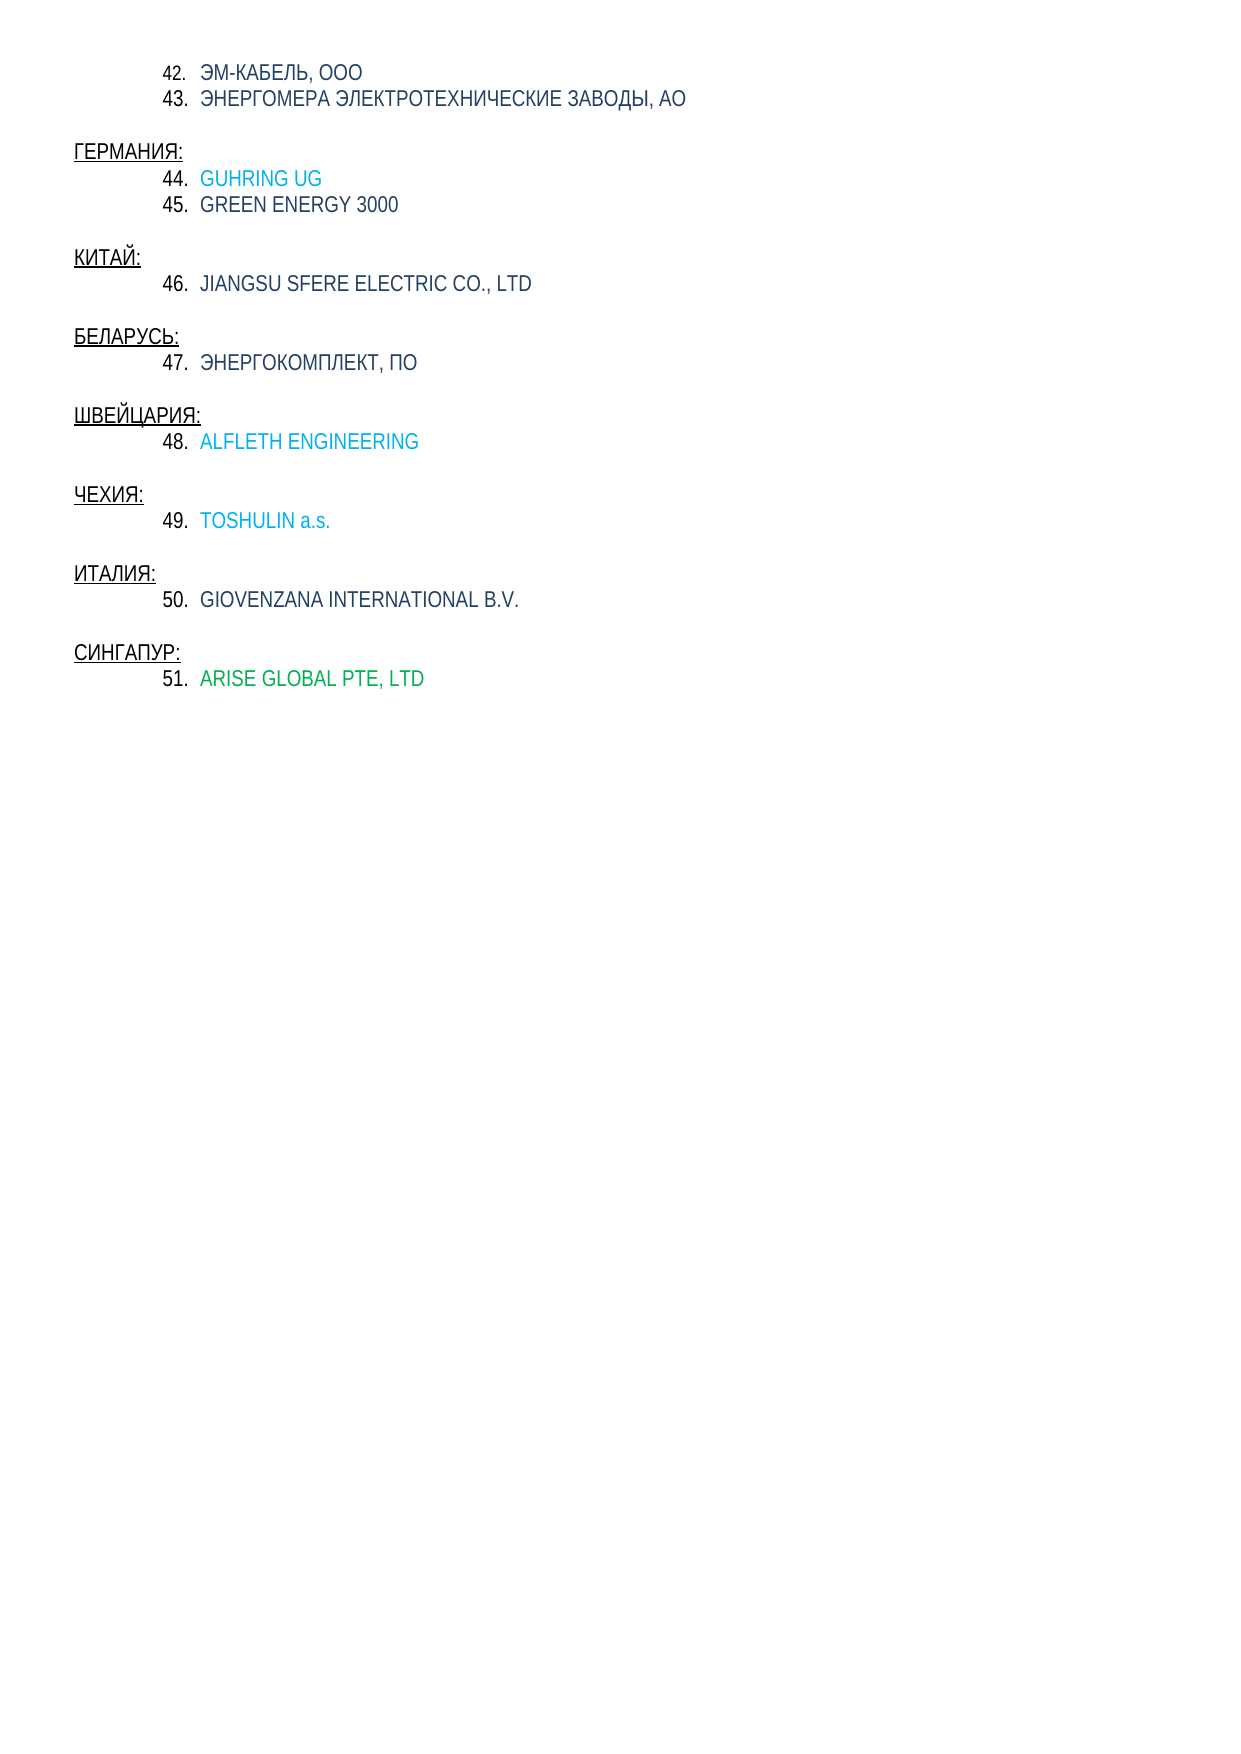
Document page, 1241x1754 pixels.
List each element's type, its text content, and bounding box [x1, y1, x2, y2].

list GIOVENZANA INTERNATIONAL B.V. [162, 586, 1152, 612]
list ALFLETH ENGINEERING [162, 428, 1152, 454]
list ЭНЕРГОМЕРА ЭЛЕКТРОТЕХНИЧЕСКИЕ ЗАВОДЫ, АО [162, 85, 1152, 112]
text КИТАЙ: [74, 243, 1152, 270]
list GREEN ENERGY 3000 [162, 191, 1152, 217]
list ЭНЕРГОКОМПЛЕКТ, ПО [162, 349, 1152, 375]
list ЭМ-КАБЕЛЬ, ООО [162, 59, 1152, 85]
text БЕЛАРУСЬ: [74, 323, 1152, 349]
text СИНГАПУР: [74, 639, 1152, 665]
text ИТАЛИЯ: [74, 560, 1152, 586]
text ЧЕХИЯ: [74, 481, 1152, 507]
list GUHRING UG [162, 164, 1152, 191]
list TOSHULIN a.s. [162, 507, 1152, 533]
text ГЕРМАНИЯ: [74, 138, 1152, 164]
text ШВЕЙЦАРИЯ: [74, 402, 1152, 428]
list JIANGSU SFERE ELECTRIC CO., LTD [162, 270, 1152, 296]
list ARISE GLOBAL PTE, LTD [162, 665, 1152, 692]
